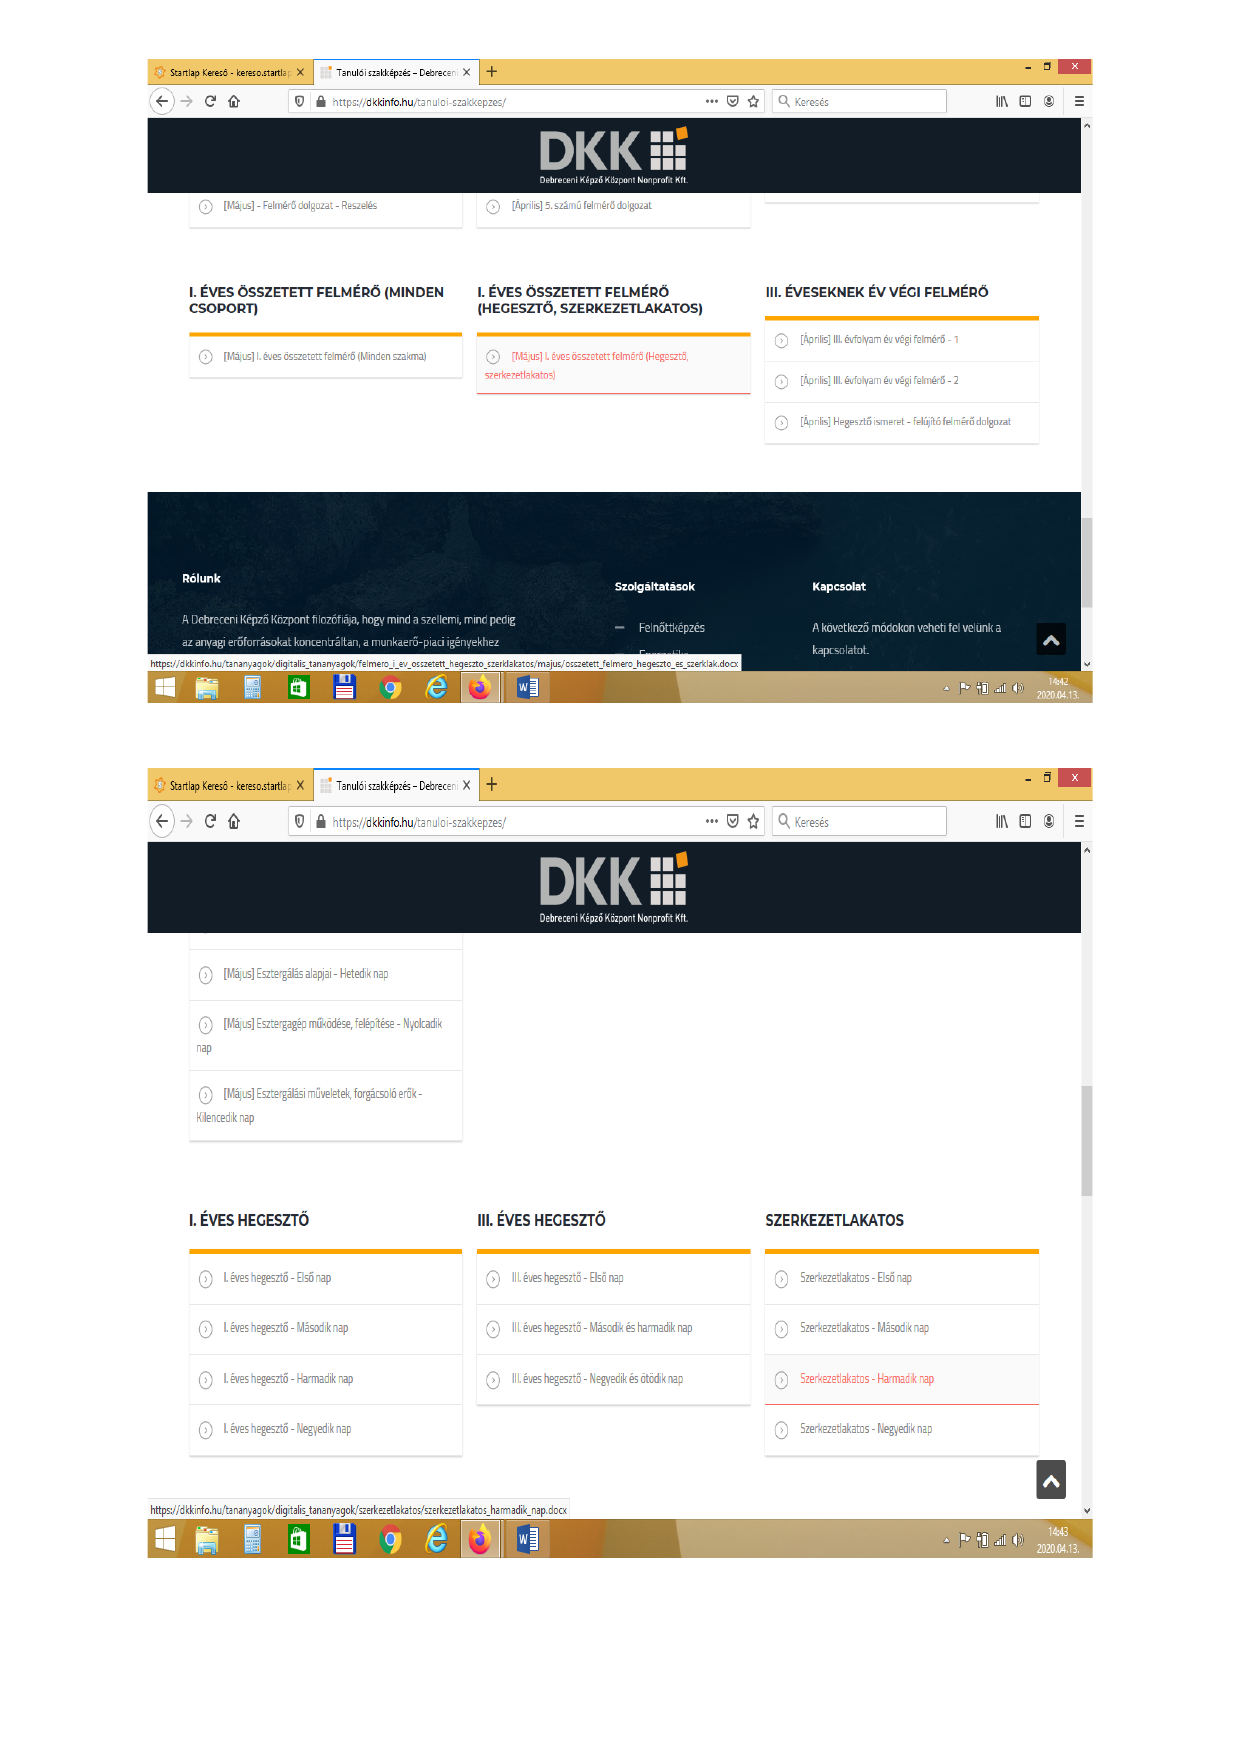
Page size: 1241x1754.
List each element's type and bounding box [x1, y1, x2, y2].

picture [147, 768, 1093, 1558]
picture [147, 59, 1093, 703]
